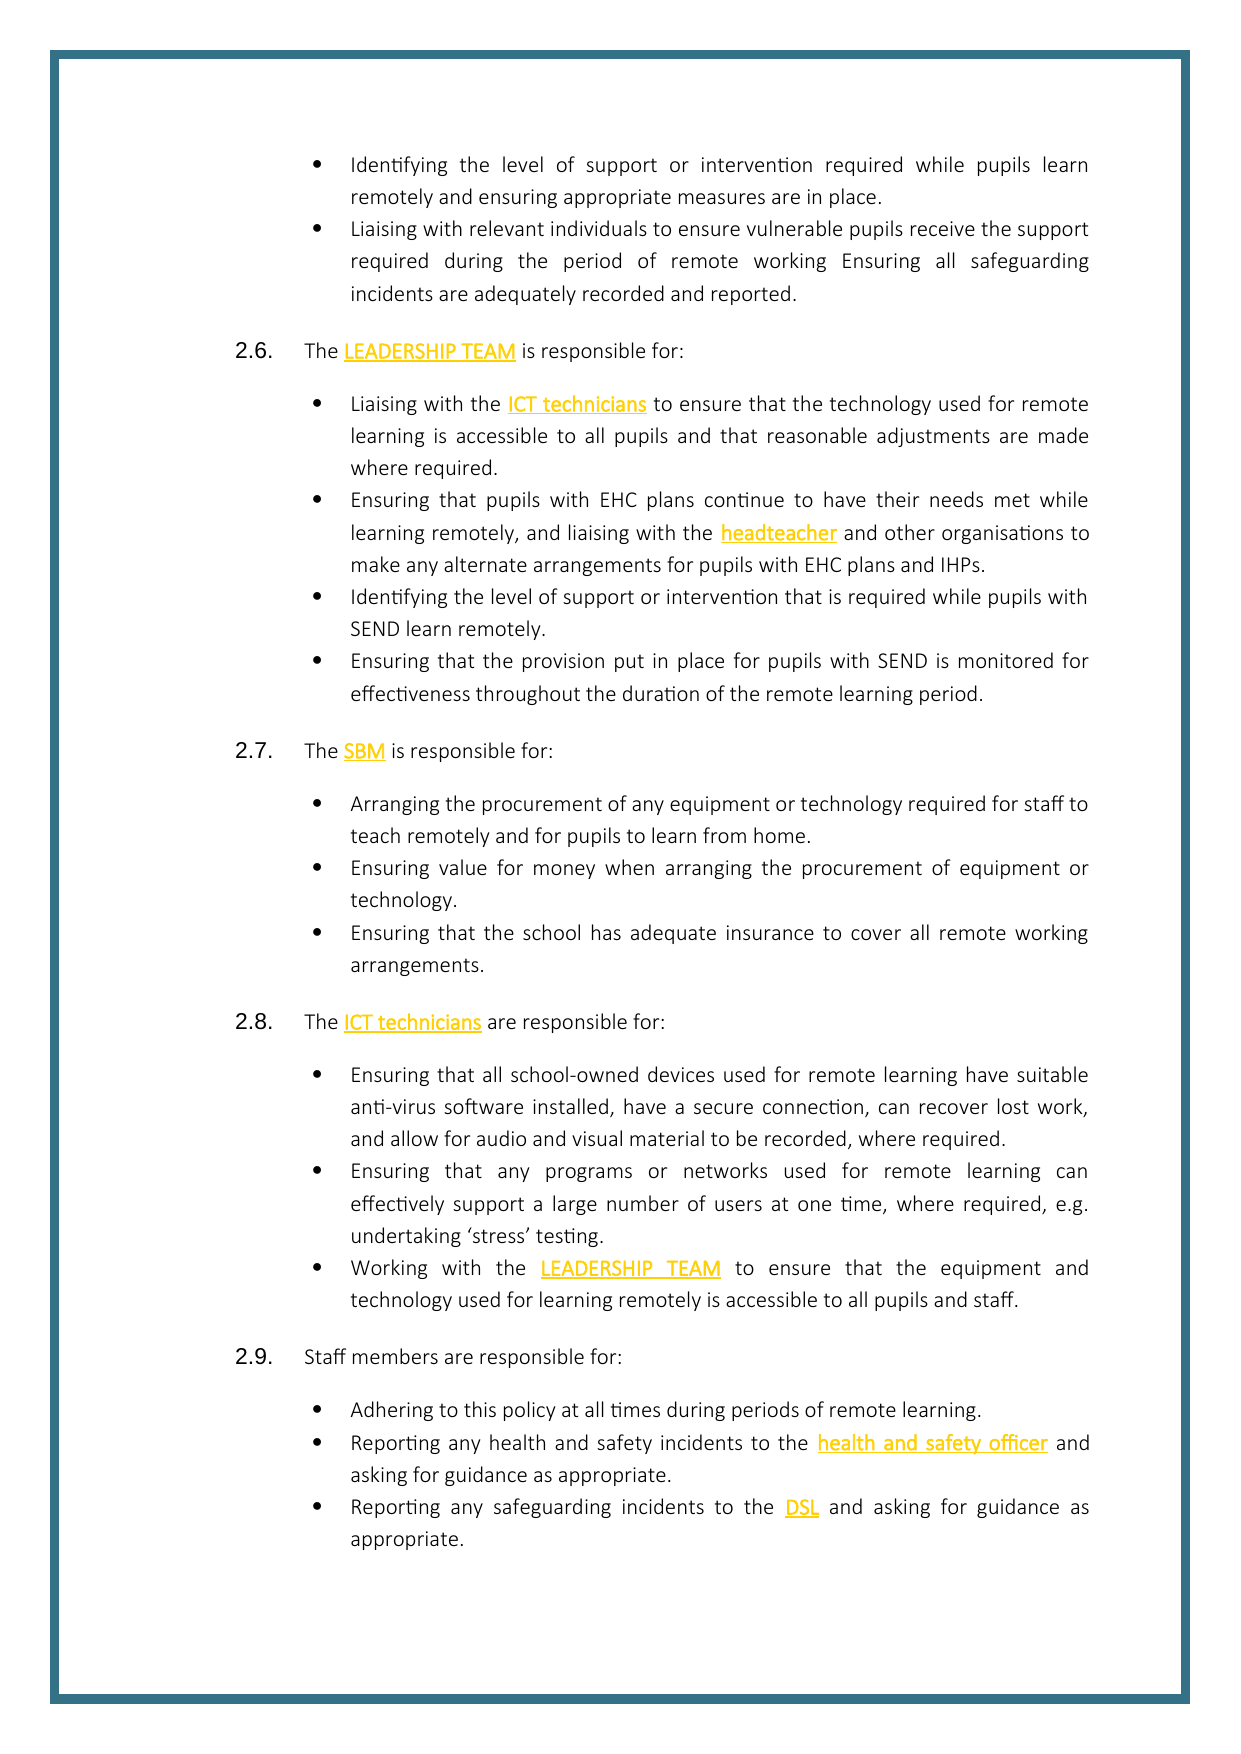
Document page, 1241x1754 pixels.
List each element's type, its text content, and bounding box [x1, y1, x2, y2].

text Ensuring that any programs or networks used for remote learning can effectively support a large number of users at one time, where required, e.g. undertaking ‘stress’ testing. [313, 1157, 1090, 1249]
text Ensuring that the provision put in place for pupils with SEND is monitored for effectiveness throughout the duration of the remote learning period. [313, 646, 1090, 707]
text Ensuring that pupils with EHC plans continue to have their needs met while learning remotely, and liaising with the headteacher and other organisations to make any alternate arrangements for pupils with EHC plans and IHPs. [313, 486, 1090, 578]
text Reporting any health and safety incidents to the health and safety officer and asking for guidance as appropriate. [313, 1428, 1090, 1488]
text Arranging the procurement of any equipment or technology required for staff to teach remotely and for pupils to learn from home. [313, 789, 1090, 849]
text Staff members are responsible for: [254, 1342, 1090, 1371]
text The LEADERSHIP TEAM is responsible for: [254, 336, 1090, 364]
text Identifying the level of support or intervention required while pupils learn remotely and ensuring appropriate measures are in place. [313, 150, 1090, 210]
text Ensuring that all school-owned devices used for remote learning have suitable anti-virus software installed, have a secure connection, can recover lost work, and allow for audio and visual material to be recorded, where required. [313, 1060, 1090, 1152]
text Reporting any safeguarding incidents to the DSL and asking for guidance as appropriate. [313, 1492, 1090, 1552]
text Liaising with relevant individuals to ensure vulnerable pupils receive the support required during the period of remote working Ensuring all safeguarding incidents are adequately recorded and reported. [313, 214, 1090, 307]
text Ensuring value for money when arranging the procurement of equipment or technology. [313, 853, 1090, 913]
text Liaising with the ICT technicians to ensure that the technology used for remote learning is accessible to all pupils and that reasonable adjustments are made where required. [313, 389, 1090, 481]
text Adhering to this policy at all times during periods of remote learning. [313, 1396, 1090, 1423]
text The ICT technicians are responsible for: [254, 1007, 1090, 1035]
text The SBM is responsible for: [254, 736, 1090, 764]
text Ensuring that the school has adequate insurance to cover all remote working arrangements. [313, 918, 1090, 978]
text Working with the LEADERSHIP TEAM to ensure that the equipment and technology used for learning remotely is accessible to all pupils and staff. [313, 1253, 1090, 1313]
text Identifying the level of support or intervention that is required while pupils with SEND learn remotely. [313, 582, 1090, 642]
